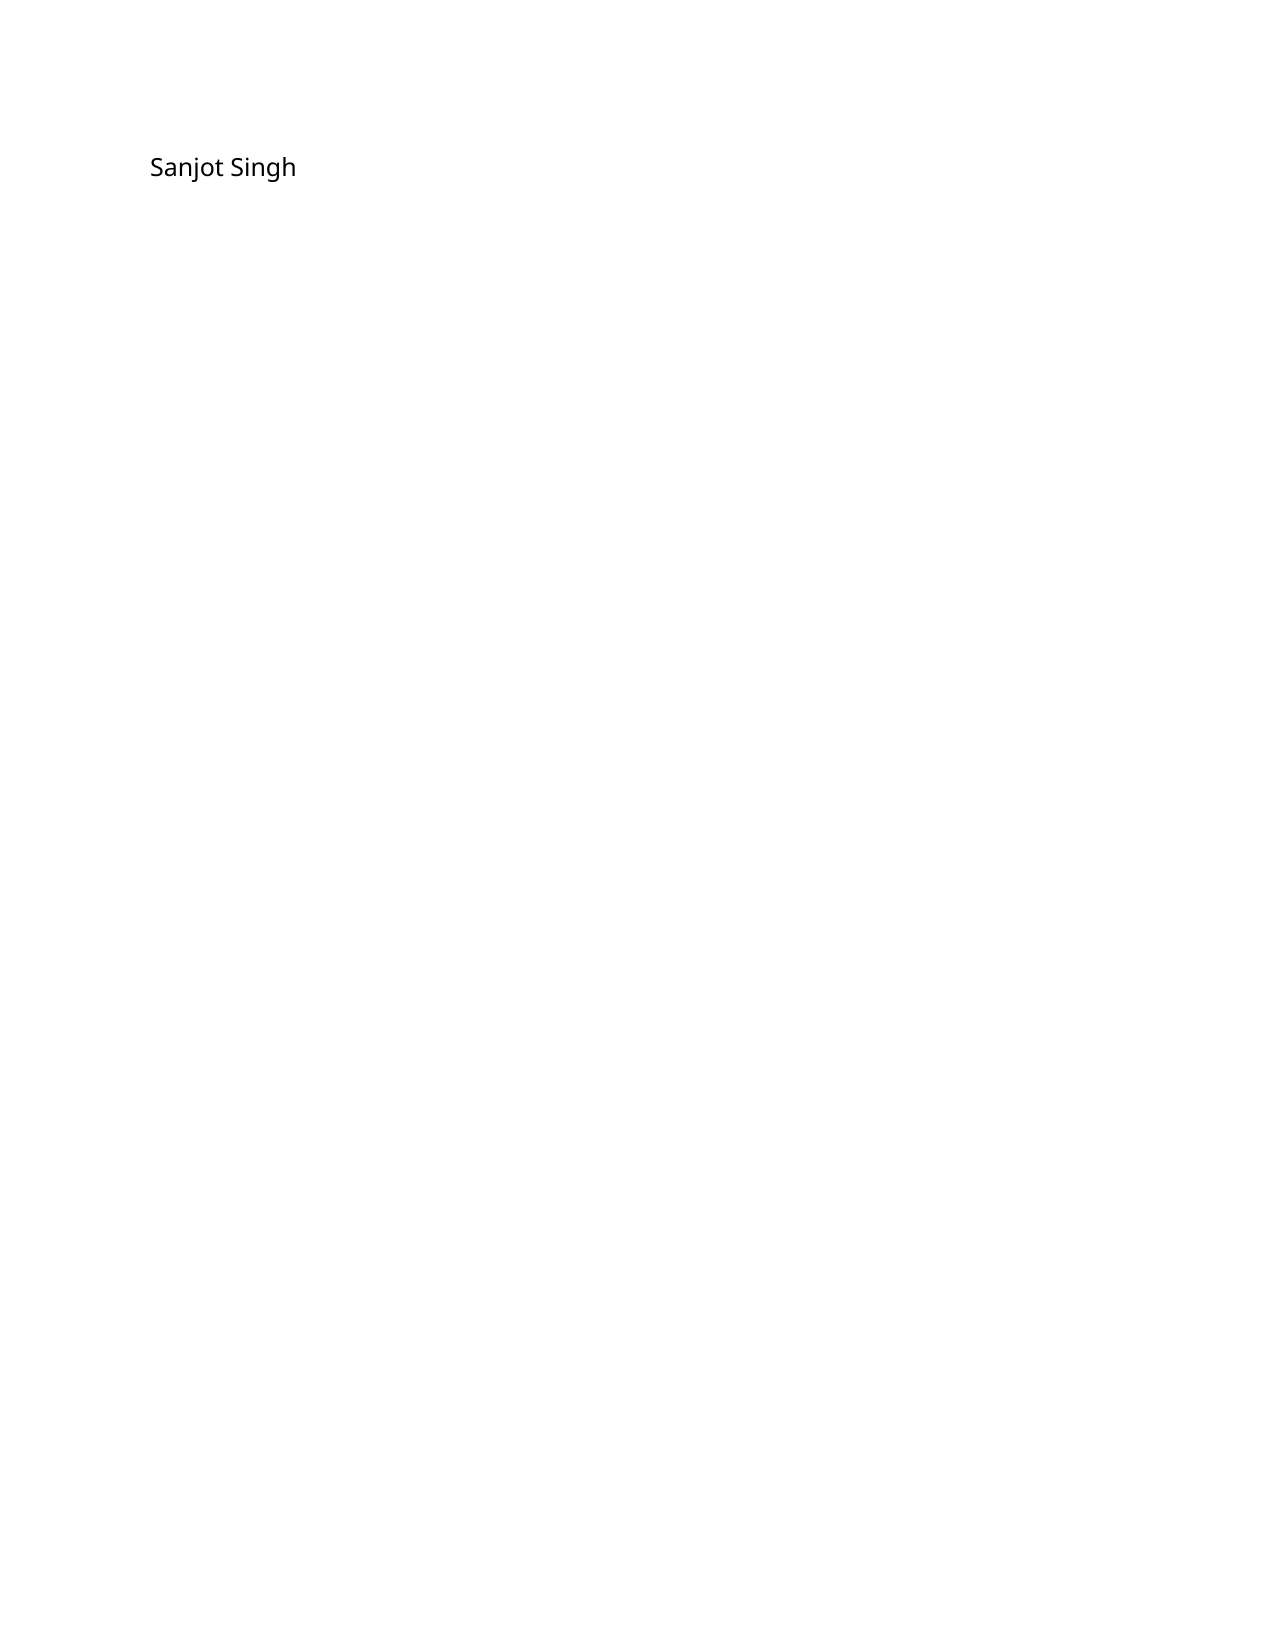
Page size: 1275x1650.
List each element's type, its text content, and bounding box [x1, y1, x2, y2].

text Sanjot Singh [150, 150, 1125, 184]
